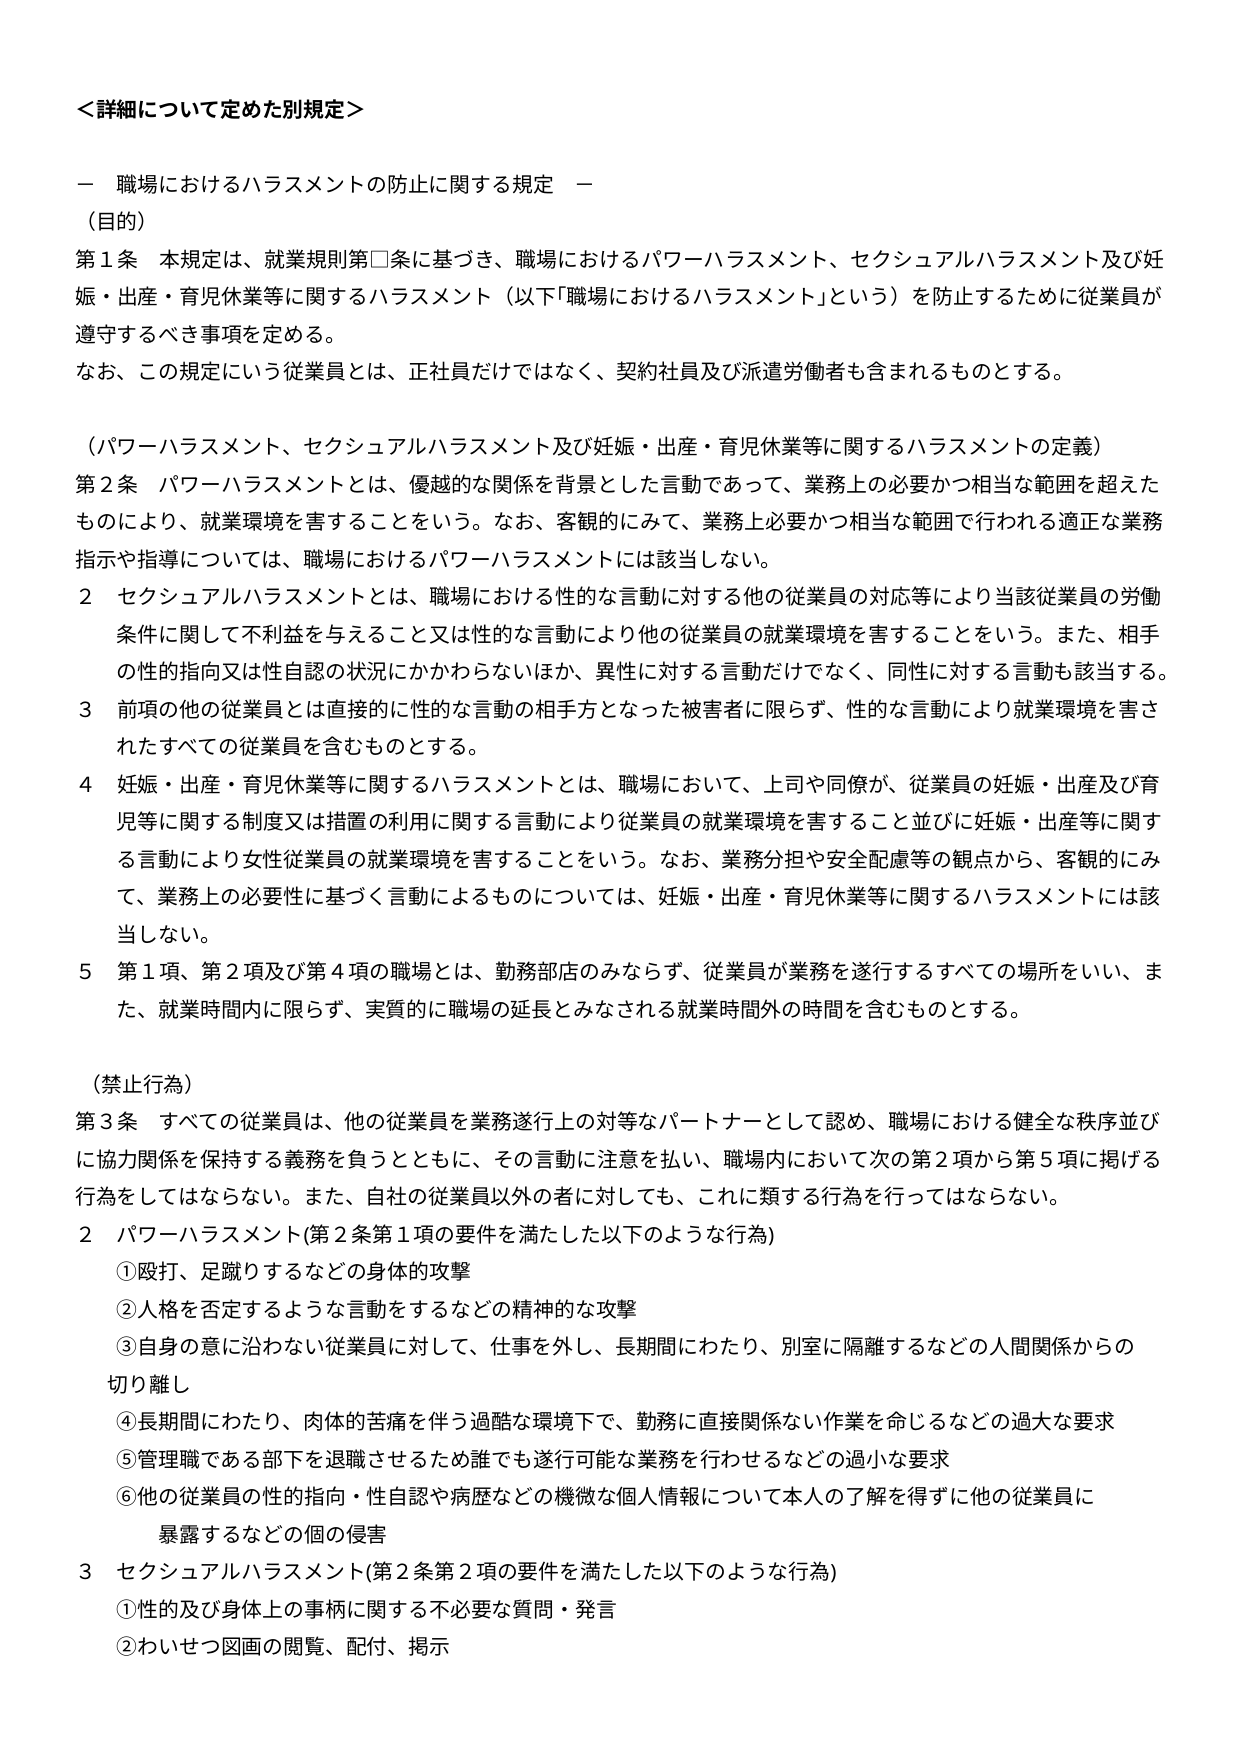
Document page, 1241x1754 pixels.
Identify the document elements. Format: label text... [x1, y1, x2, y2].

text ④長期間にわたり、肉体的苦痛を伴う過酷な環境下で、勤務に直接関係ない作業を命じるなどの過大な要求 [75, 1402, 1165, 1439]
text 切り離し [75, 1364, 1165, 1402]
text 第３条 すべての従業員は、他の従業員を業務遂行上の対等なパートナーとして認め、職場における健全な秩序並びに協力関係を保持する義務を負うとともに、その言動に注意を払い、職場内において次の第２項から第５項に掲げる行為をしてはならない。また、自社の従業員以外の者に対しても、これに類する行為を行ってはならない。 [75, 1102, 1165, 1214]
text 暴露するなどの個の侵害 [75, 1514, 1165, 1552]
text ３ セクシュアルハラスメント(第２条第２項の要件を満たした以下のような行為) [75, 1552, 1165, 1589]
text ②人格を否定するような言動をするなどの精神的な攻撃 [75, 1289, 1165, 1327]
text 第１条 本規定は、就業規則第□条に基づき、職場におけるパワーハラスメント、セクシュアルハラスメント及び妊娠・出産・育児休業等に関するハラスメント（以下｢職場におけるハラスメント｣という）を防止するために従業員が遵守するべき事項を定める。 [75, 239, 1165, 352]
text ４ 妊娠・出産・育児休業等に関するハラスメントとは、職場において、上司や同僚が、従業員の妊娠・出産及び育児等に関する制度又は措置の利用に関する言動により従業員の就業環境を害すること並びに妊娠・出産等に関する言動により女性従業員の就業環境を害することをいう。なお、業務分担や安全配慮等の観点から、客観的にみて、業務上の必要性に基づく言動によるものについては、妊娠・出産・育児休業等に関するハラスメントには該当しない。 [75, 764, 1165, 952]
text なお、この規定にいう従業員とは、正社員だけではなく、契約社員及び派遣労働者も含まれるものとする。 [75, 352, 1165, 389]
text 第２条 パワーハラスメントとは、優越的な関係を背景とした言動であって、業務上の必要かつ相当な範囲を超えたものにより、就業環境を害することをいう。なお、客観的にみて、業務上必要かつ相当な範囲で行われる適正な業務指示や指導については、職場におけるパワーハラスメントには該当しない。 [75, 464, 1165, 577]
text ③自身の意に沿わない従業員に対して、仕事を外し、長期間にわたり、別室に隔離するなどの人間関係からの [75, 1327, 1165, 1364]
text （目的） [75, 202, 1165, 239]
text ＜詳細について定めた別規定＞ [75, 89, 1165, 127]
text ①殴打、足蹴りするなどの身体的攻撃 [75, 1252, 1165, 1289]
text （禁止行為） [75, 1064, 1165, 1102]
text ⑥他の従業員の性的指向・性自認や病歴などの機微な個人情報について本人の了解を得ずに他の従業員に [75, 1477, 1165, 1514]
text ⑤管理職である部下を退職させるため誰でも遂行可能な業務を行わせるなどの過小な要求 [75, 1439, 1165, 1477]
text ①性的及び身体上の事柄に関する不必要な質問・発言 [75, 1589, 1165, 1627]
text ３ 前項の他の従業員とは直接的に性的な言動の相手方となった被害者に限らず、性的な言動により就業環境を害されたすべての従業員を含むものとする。 [75, 689, 1165, 764]
text － 職場におけるハラスメントの防止に関する規定 － [75, 164, 1165, 202]
text ２ パワーハラスメント(第２条第１項の要件を満たした以下のような行為) [75, 1214, 1165, 1252]
text （パワーハラスメント、セクシュアルハラスメント及び妊娠・出産・育児休業等に関するハラスメントの定義） [75, 427, 1165, 464]
text ②わいせつ図画の閲覧、配付、掲示 [75, 1627, 1165, 1664]
text ２ セクシュアルハラスメントとは、職場における性的な言動に対する他の従業員の対応等により当該従業員の労働条件に関して不利益を与えること又は性的な言動により他の従業員の就業環境を害することをいう。また、相手の性的指向又は性自認の状況にかかわらないほか、異性に対する言動だけでなく、同性に対する言動も該当する。 [75, 577, 1165, 689]
text ５ 第１項、第２項及び第４項の職場とは、勤務部店のみならず、従業員が業務を遂行するすべての場所をいい、また、就業時間内に限らず、実質的に職場の延長とみなされる就業時間外の時間を含むものとする。 [75, 952, 1165, 1027]
